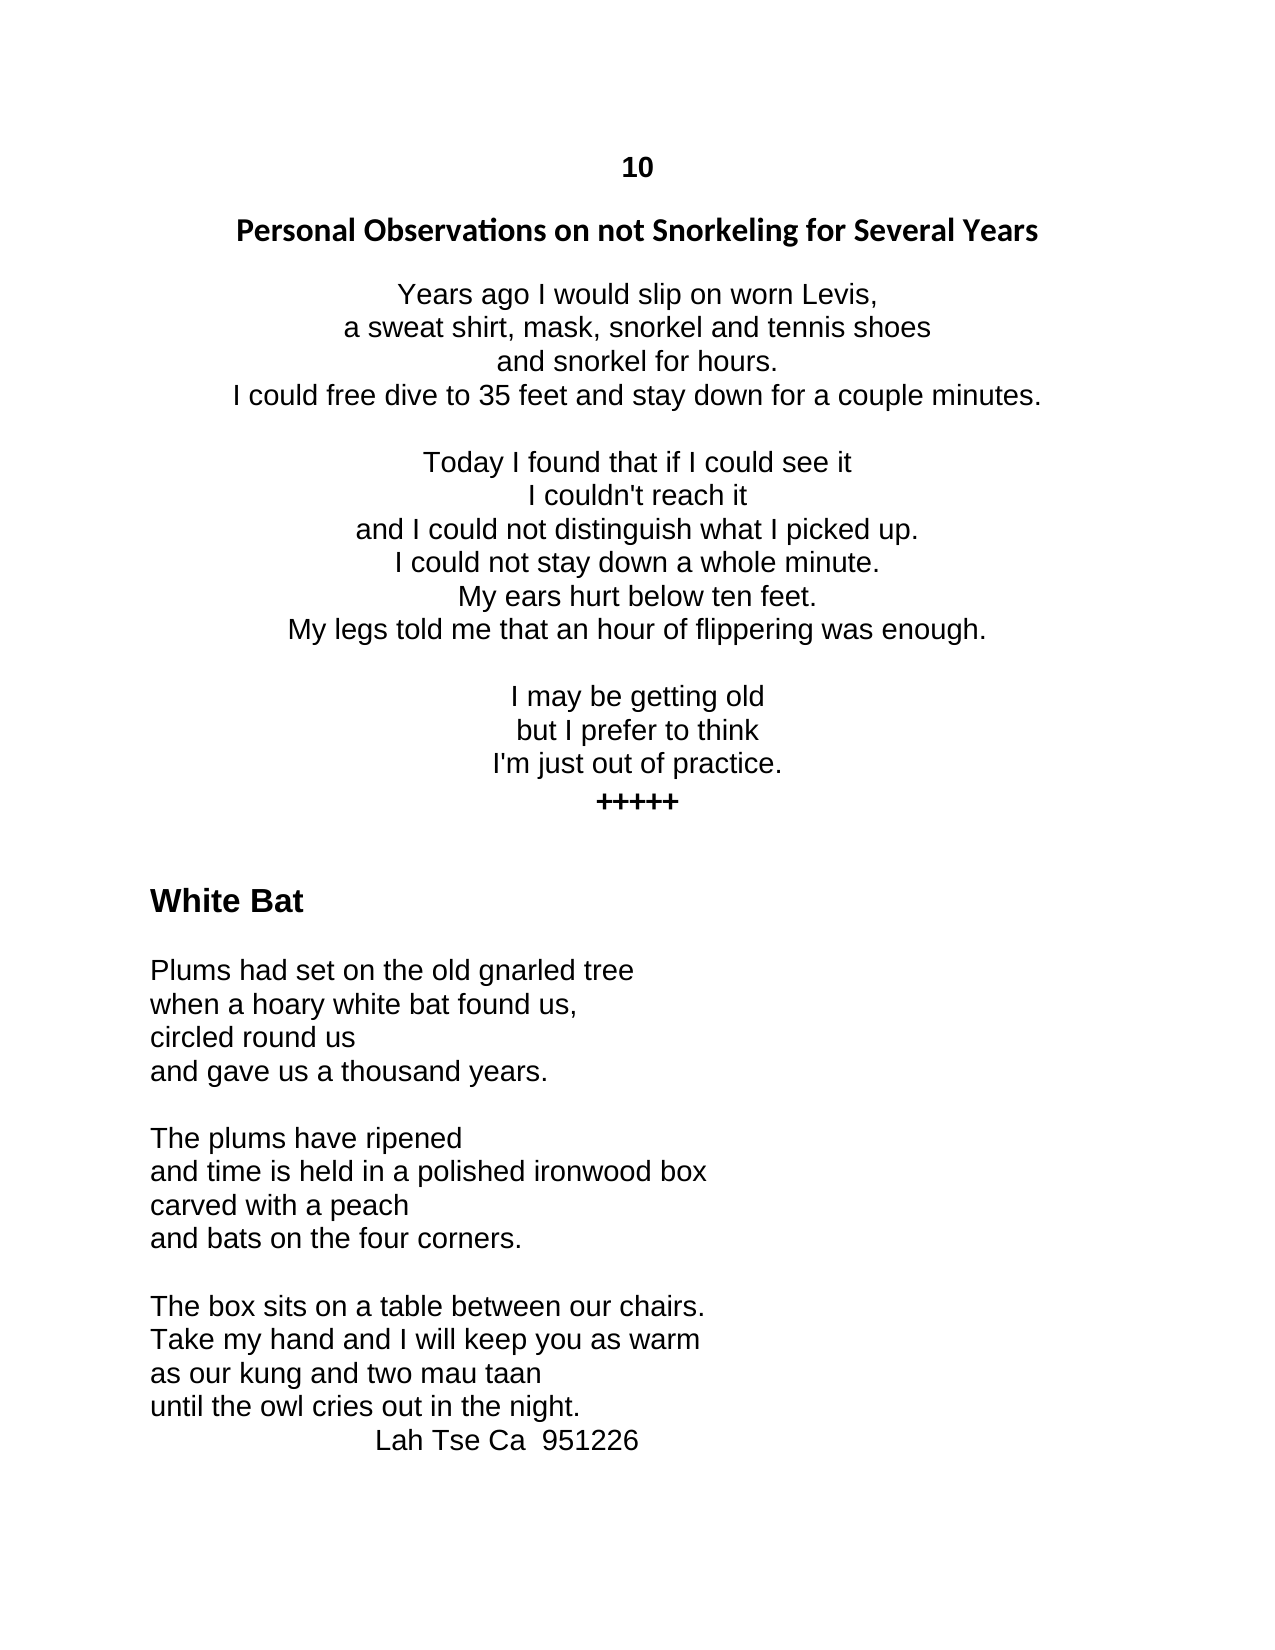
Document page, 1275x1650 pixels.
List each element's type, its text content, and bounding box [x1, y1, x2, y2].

text I couldn't reach it [150, 478, 1125, 512]
text +++++ [150, 780, 1125, 821]
text and gave us a thousand years. [150, 1054, 1125, 1087]
text I could free dive to 35 feet and stay down for a couple minutes. [150, 378, 1125, 411]
text Today I found that if I could see it [150, 445, 1125, 478]
text 10 [150, 150, 1125, 183]
text until the owl cries out in the night. [150, 1389, 1125, 1423]
text My ears hurt below ten feet. [150, 579, 1125, 612]
text a sweat shirt, mask, snorkel and tennis shoes [150, 311, 1125, 344]
text The plums have ripened [150, 1121, 1125, 1154]
text Lah Tse Ca 951226 [300, 1423, 1125, 1456]
text circled round us [150, 1020, 1125, 1054]
text and snorkel for hours. [150, 344, 1125, 378]
text carved with a peach [150, 1188, 1125, 1222]
text as our kung and two mau taan [150, 1356, 1125, 1389]
text The box sits on a table between our chairs. [150, 1289, 1125, 1322]
text Take my hand and I will keep you as warm [150, 1322, 1125, 1356]
text I may be getting old [150, 679, 1125, 713]
text I'm just out of practice. [150, 747, 1125, 780]
text and time is held in a polished ironwood box [150, 1154, 1125, 1188]
text when a hoary white bat found us, [150, 987, 1125, 1020]
text Plums had set on the old gnarled tree [150, 953, 1125, 987]
text Years ago I would slip on worn Levis, [150, 277, 1125, 311]
text White Bat [150, 881, 1125, 920]
text and bats on the four corners. [150, 1222, 1125, 1255]
text and I could not distinguish what I picked up. [150, 512, 1125, 545]
text I could not stay down a whole minute. [150, 545, 1125, 579]
text but I prefer to think [150, 713, 1125, 747]
text Personal Observations on not Snorkeling for Several Years [150, 209, 1125, 250]
text My legs told me that an hour of flippering was enough. [150, 612, 1125, 646]
